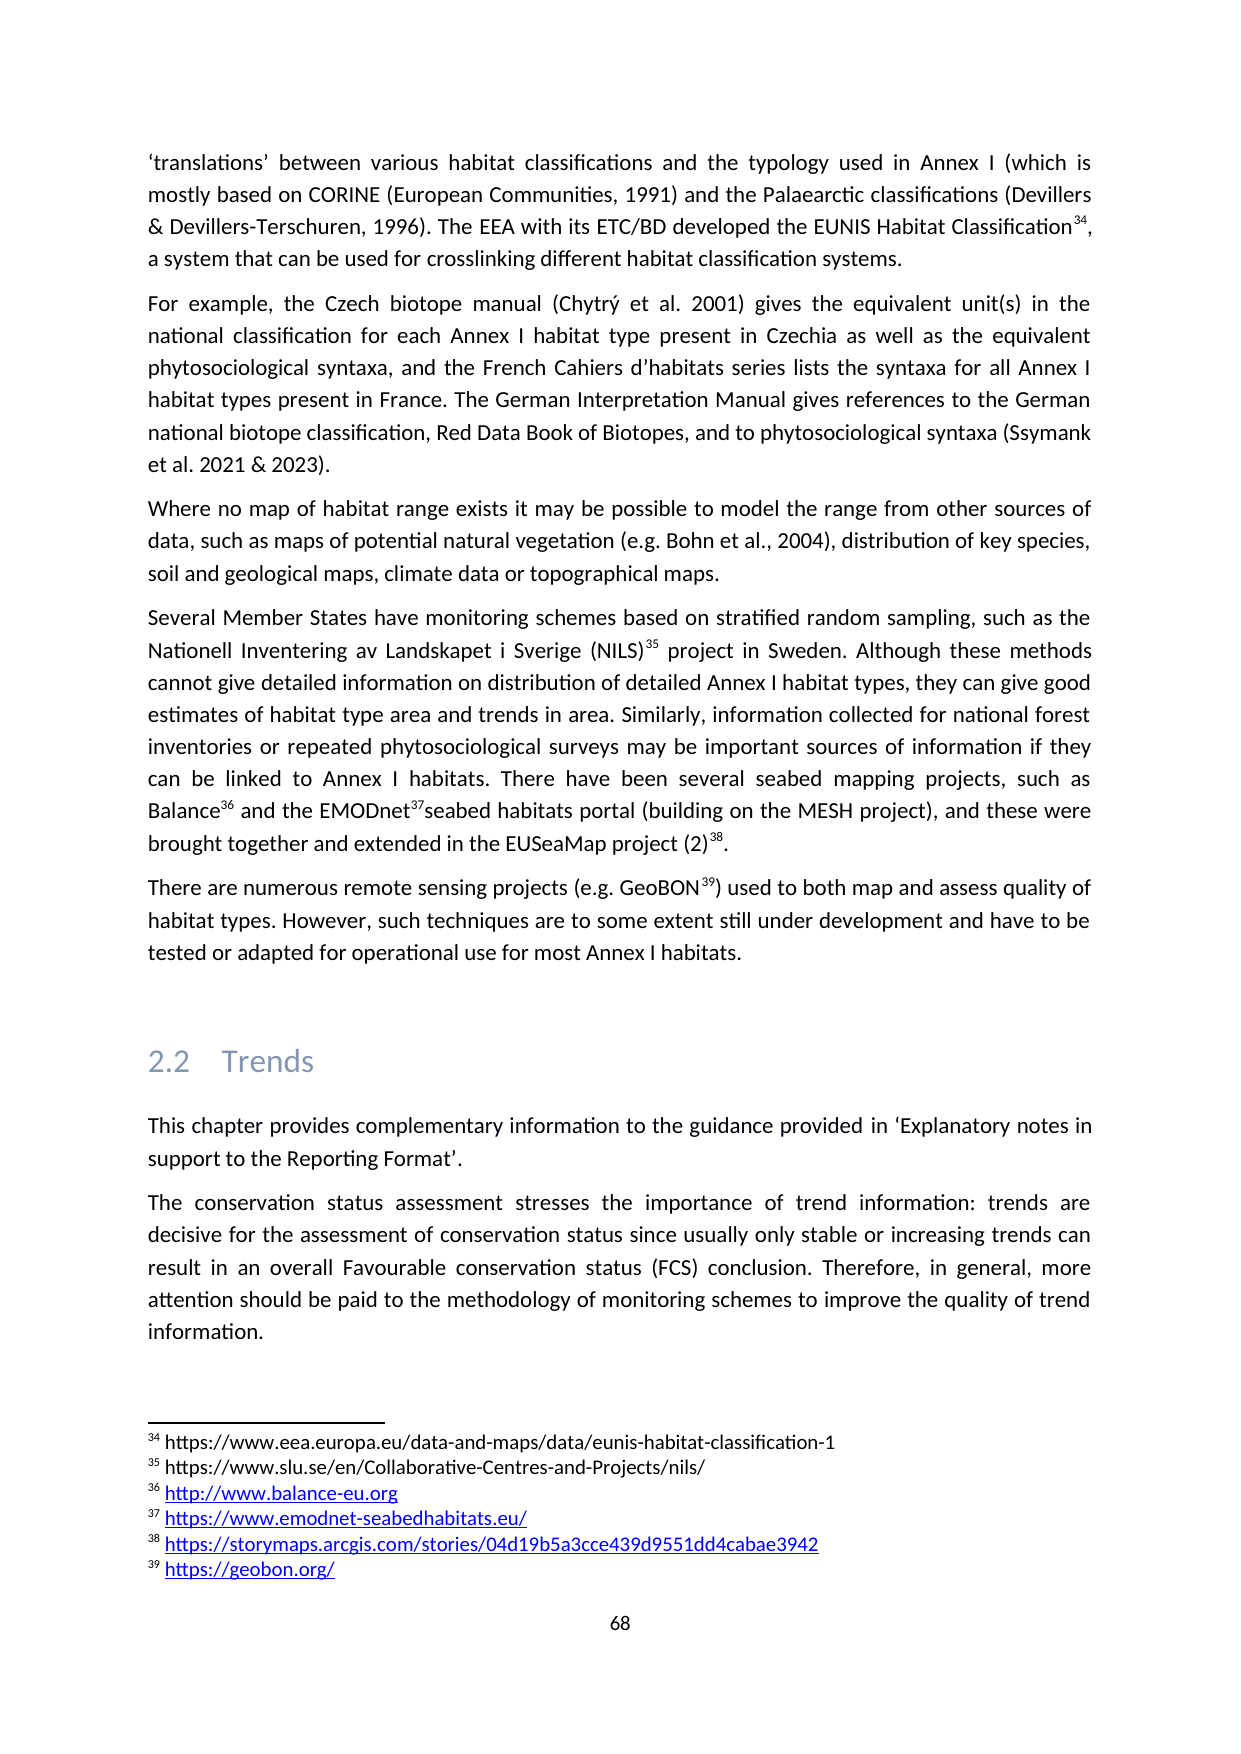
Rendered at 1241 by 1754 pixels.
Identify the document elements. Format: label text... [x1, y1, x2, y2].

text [148, 148, 1093, 272]
subtitle 2.2 Trends [148, 1040, 1093, 1081]
text Several Member States have monitoring schemes based on stratified random sampling, such as the Nationell Inventering av Landskapet i Sverige (NILS) project in Sweden. Although these methods cannot give detailed information on distribution of detailed Annex I habitat types, they can give good estimates of habitat type area and trends in area. Similarly, information collected for national forest inventories or repeated phytosociological surveys may be important sources of information if they can be linked to Annex I habitats. There have been several seabed mapping projects, such as Balance and the EMODnetseabed habitats portal (building on the MESH project), and these were brought together and extended in the EUSeaMap project (2). [148, 603, 1093, 857]
text This chapter provides complementary information to the guidance provided in ‘Explanatory notes in support to the Reporting Format’. [148, 1112, 1093, 1172]
text There are numerous remote sensing projects (e.g. GeoBON) used to both map and assess quality of habitat types. However, such techniques are to some extent still under development and have to be tested or adapted for operational use for most Annex I habitats. [148, 873, 1093, 966]
text For example, the Czech biotope manual (Chytrý et al. 2001) gives the equivalent unit(s) in the national classification for each Annex I habitat type present in Czechia as well as the equivalent phytosociological syntaxa, and the French Cahiers d’habitats series lists the syntaxa for all Annex I habitat types present in France. The German Interpretation Manual gives references to the German national biotope classification, Red Data Book of Biotopes, and to phytosociological syntaxa (Ssymank et al. 2021 & 2023). [148, 289, 1093, 478]
text Where no map of habitat range exists it may be possible to model the range from other sources of data, such as maps of potential natural vegetation (e.g. Bohn et al., 2004), distribution of key species, soil and geological maps, climate data or topographical maps. [148, 494, 1093, 587]
text The conservation status assessment stresses the importance of trend information: trends are decisive for the assessment of conservation status since usually only stable or increasing trends can result in an overall Favourable conservation status (FCS) conclusion. Therefore, in general, more attention should be paid to the methodology of monitoring schemes to improve the quality of trend information. [148, 1188, 1093, 1345]
